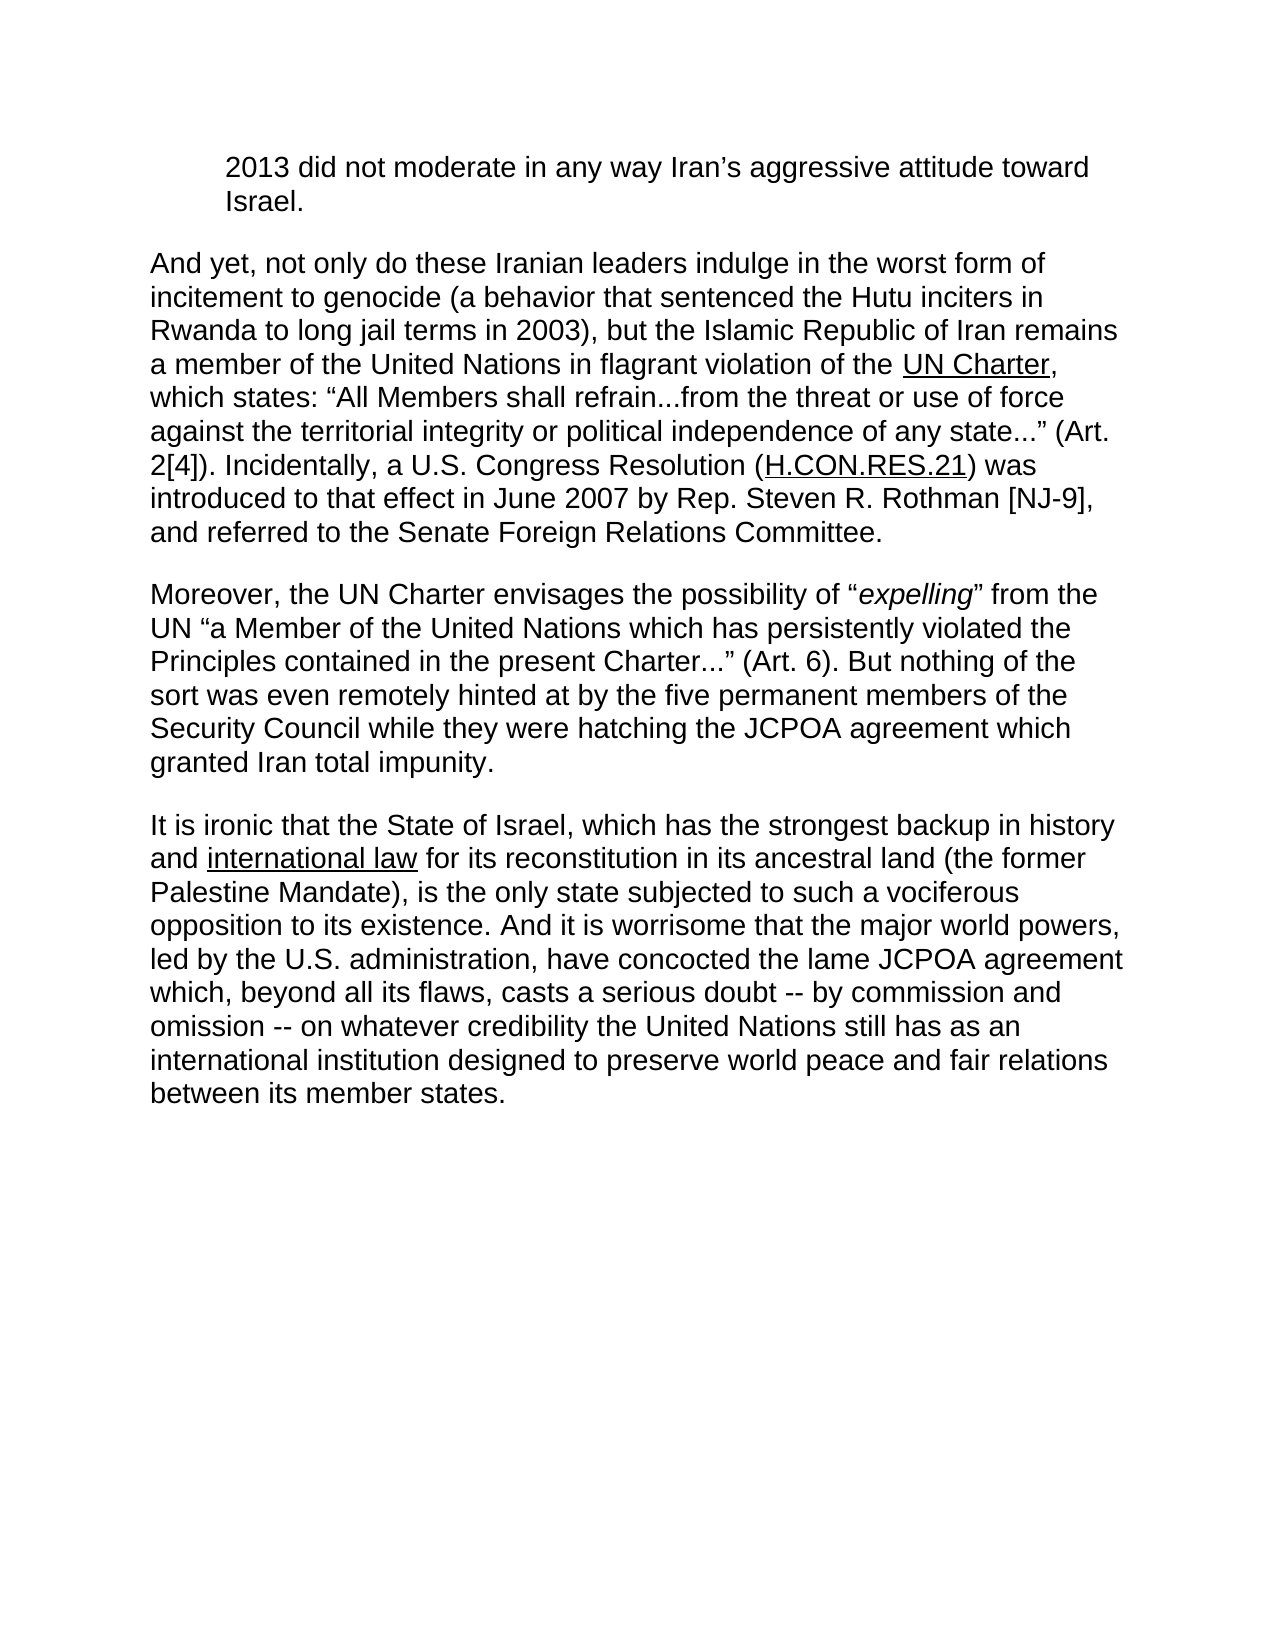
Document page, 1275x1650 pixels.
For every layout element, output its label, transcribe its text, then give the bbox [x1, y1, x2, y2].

text Moreover, the UN Charter envisages the possibility of “expelling” from the UN “a Member of the United Nations which has persistently violated the Principles contained in the present Charter...” (Art. 6). But nothing of the sort was even remotely hinted at by the five permanent members of the Security Council while they were hatching the JCPOA agreement which granted Iran total impunity. [150, 577, 1125, 778]
text And yet, not only do these Iranian leaders indulge in the worst form of incitement to genocide (a behavior that sentenced the Hutu inciters in Rwanda to long jail terms in 2003), but the Islamic Republic of Iran remains a member of the United Nations in flagrant violation of the UN Charter, which states: “All Members shall refrain...from the threat or use of force against the territorial integrity or political independence of any state...” (Art. 2[4]). Incidentally, a U.S. Congress Resolution (H.CON.RES.21) was introduced to that effect in June 2007 by Rep. Steven R. Rothman [NJ-9], and referred to the Senate Foreign Relations Committee. [150, 246, 1125, 548]
text It is ironic that the State of Israel, which has the strongest backup in history and international law for its reconstitution in its ancestral land (the former Palestine Mandate), is the only state subjected to such a vociferous opposition to its existence. And it is worrisome that the major world powers, led by the U.S. administration, have concocted the lame JCPOA agreement which, beyond all its flaws, casts a serious doubt -- by commission and omission -- on whatever credibility the United Nations still has as an international institution designed to preserve world peace and fair relations between its member states. [150, 808, 1125, 1109]
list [187, 150, 1125, 217]
